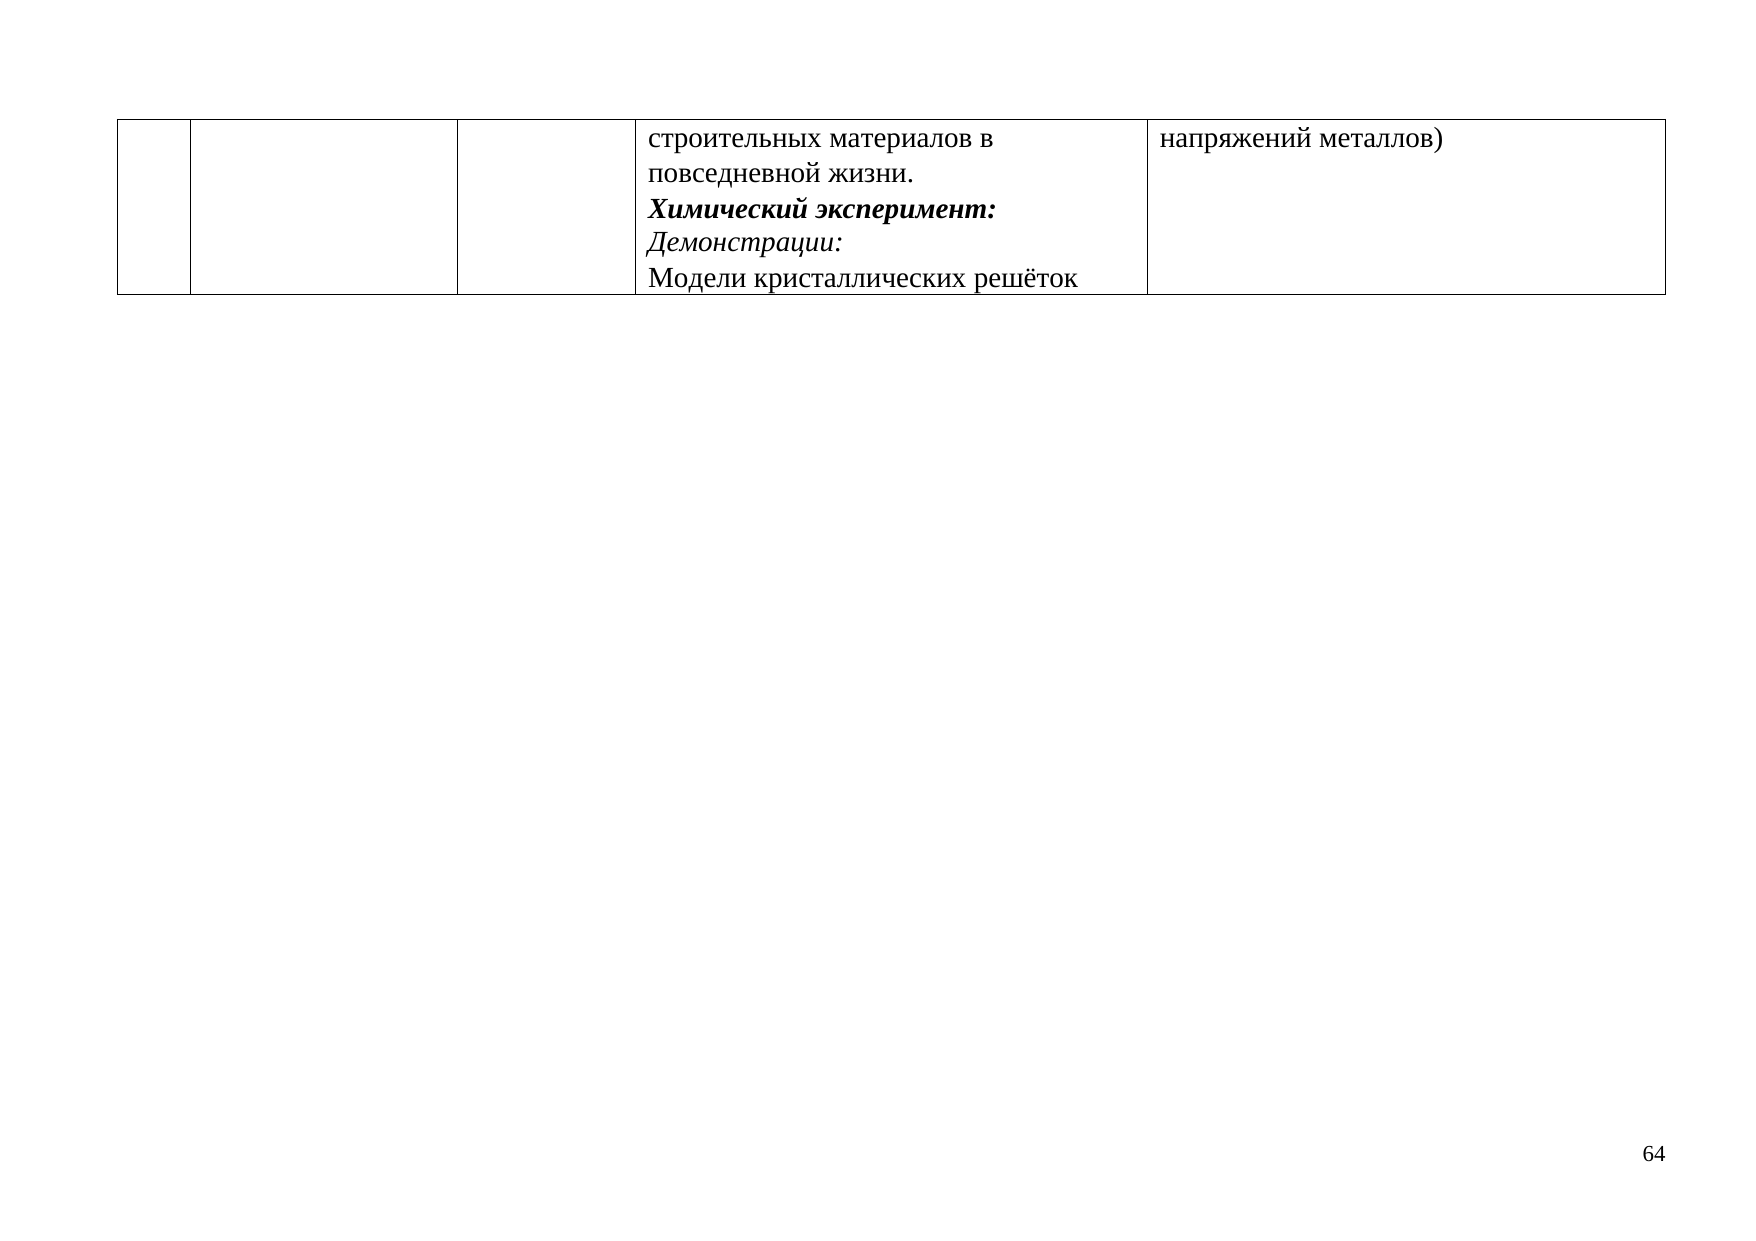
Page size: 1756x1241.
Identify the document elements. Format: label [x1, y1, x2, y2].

table_header [1148, 120, 1665, 294]
table_header [118, 120, 190, 294]
table_header [191, 120, 457, 294]
table_header [458, 120, 635, 294]
table_header [636, 120, 1147, 294]
